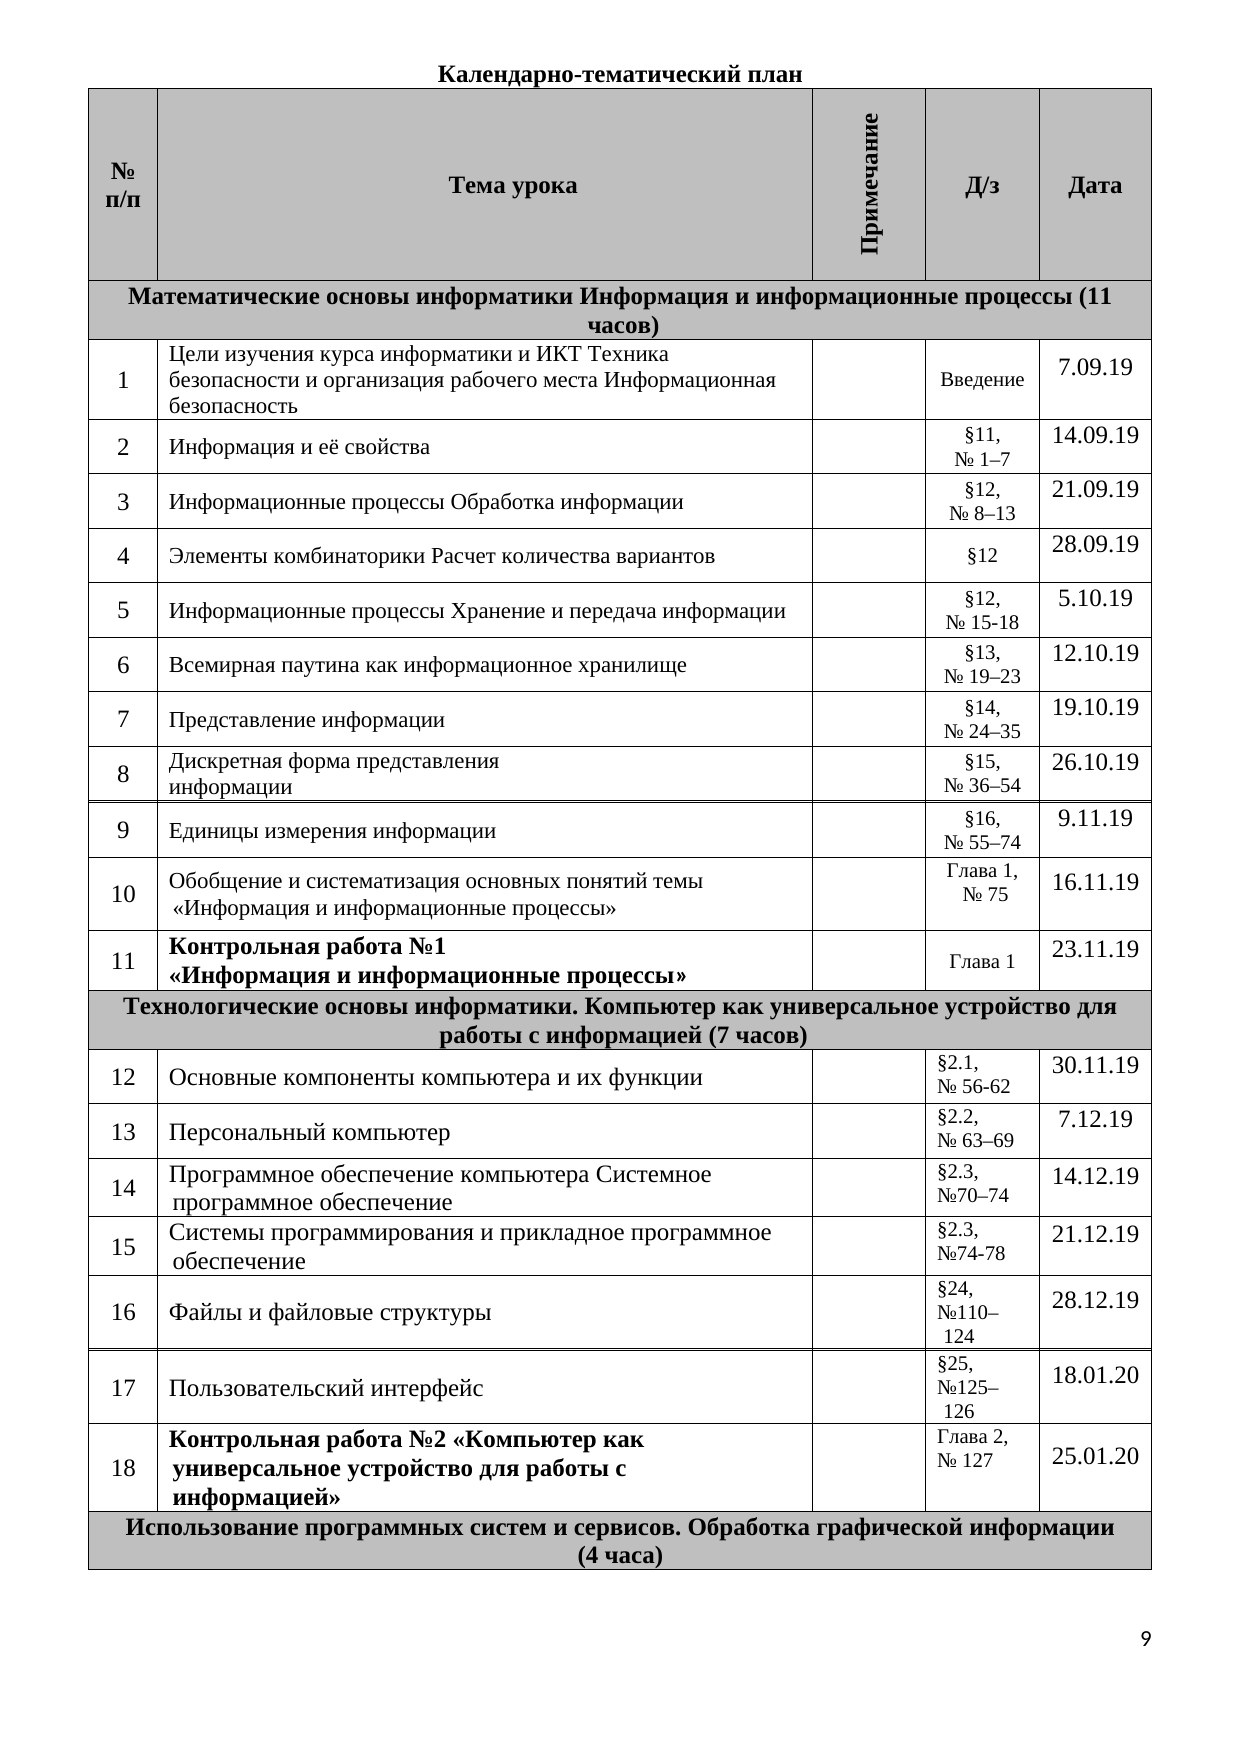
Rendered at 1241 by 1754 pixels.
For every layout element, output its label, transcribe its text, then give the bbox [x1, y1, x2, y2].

table_cell 16.11.19 [1040, 858, 1151, 930]
table_header Примечание [813, 89, 925, 280]
table_cell 28.09.19 [1040, 529, 1151, 582]
table_cell §2.3, №74-78 [926, 1217, 1039, 1275]
table_cell [813, 474, 925, 528]
table_cell Математические основы информатики Информация и информационные процессы (11 часов) [89, 281, 1151, 339]
table_cell 15 [89, 1217, 157, 1275]
table_cell §12, № 15-18 [926, 583, 1039, 637]
table_cell 6 [89, 638, 157, 691]
table_cell Обобщение и систематизация основных понятий темы «Информация и информационные процессы» [158, 858, 812, 930]
table_cell [813, 638, 925, 691]
table_cell 26.10.19 [1040, 747, 1151, 800]
table_cell 9 [89, 803, 157, 857]
table_cell [813, 803, 925, 857]
table_cell 17 [89, 1351, 157, 1423]
table_cell Программное обеспечение компьютера Системное программное обеспечение [158, 1159, 812, 1216]
table_cell [813, 1351, 925, 1423]
table_cell Информация и её свойства [158, 420, 812, 473]
table_cell §2.3, №70–74 [926, 1159, 1039, 1216]
table_cell 16 [89, 1276, 157, 1348]
table_cell Технологические основы информатики. Компьютер как универсальное устройство для работы с информацией (7 часов) [89, 991, 1151, 1049]
table_cell [813, 858, 925, 930]
table_cell [813, 1104, 925, 1158]
table_cell Системы программирования и прикладное программное обеспечение [158, 1217, 812, 1275]
table_cell 11 [89, 931, 157, 990]
table_cell §12 [926, 529, 1039, 582]
table_cell Всемирная паутина как информационное хранилище [158, 638, 812, 691]
table_cell 3 [89, 474, 157, 528]
table_cell Основные компоненты компьютера и их функции [158, 1050, 812, 1103]
table_cell Глава 2, № 127 [926, 1424, 1039, 1511]
text Календарно-тематический план [89, 59, 1152, 88]
table_cell Элементы комбинаторики Расчет количества вариантов [158, 529, 812, 582]
table_cell Глава 1 [926, 931, 1039, 990]
table_cell §24, №110–124 [926, 1276, 1039, 1348]
table_cell Представление информации [158, 692, 812, 746]
table_cell Использование программных систем и сервисов. Обработка графической информации (4 часа) [89, 1512, 1151, 1569]
table_cell Пользовательский интерфейс [158, 1351, 812, 1423]
table_cell [813, 529, 925, 582]
table_cell §12, № 8–13 [926, 474, 1039, 528]
table_cell 28.12.19 [1040, 1276, 1151, 1348]
table_cell [813, 1276, 925, 1348]
table_cell Контрольная работа №2 «Компьютер как универсальное устройство для работы с информацией» [158, 1424, 812, 1511]
table_cell 12 [89, 1050, 157, 1103]
table_cell 30.11.19 [1040, 1050, 1151, 1103]
table_header Д/з [926, 89, 1039, 280]
table_cell [813, 340, 925, 419]
table_cell §13, № 19–23 [926, 638, 1039, 691]
table_cell Персональный компьютер [158, 1104, 812, 1158]
table_cell [813, 747, 925, 800]
table_cell Информационные процессы Хранение и передача информации [158, 583, 812, 637]
table_cell 7.09.19 [1040, 340, 1151, 419]
table_cell 8 [89, 747, 157, 800]
table_cell §14, № 24–35 [926, 692, 1039, 746]
table_cell [813, 931, 925, 990]
table_cell 4 [89, 529, 157, 582]
table_cell 2 [89, 420, 157, 473]
table_cell 23.11.19 [1040, 931, 1151, 990]
table_cell [813, 583, 925, 637]
table_header Тема урока [158, 89, 812, 280]
table_cell 21.12.19 [1040, 1217, 1151, 1275]
table_cell Информационные процессы Обработка информации [158, 474, 812, 528]
table_cell 14.09.19 [1040, 420, 1151, 473]
table_cell 14 [89, 1159, 157, 1216]
table_header № п/п [89, 89, 157, 280]
table_cell Цели изучения курса информатики и ИКТ Техника безопасности и организация рабочего места Информационная безопасность [158, 340, 812, 419]
table_cell Глава 1, № 75 [926, 858, 1039, 930]
table_cell 7 [89, 692, 157, 746]
table_cell 10 [89, 858, 157, 930]
table_cell 5.10.19 [1040, 583, 1151, 637]
table_cell Файлы и файловые структуры [158, 1276, 812, 1348]
table_cell 21.09.19 [1040, 474, 1151, 528]
table_cell §25, №125–126 [926, 1351, 1039, 1423]
table_cell 9.11.19 [1040, 803, 1151, 857]
table_cell [813, 692, 925, 746]
table_cell 25.01.20 [1040, 1424, 1151, 1511]
table_header Дата [1040, 89, 1151, 280]
table_cell §15, № 36–54 [926, 747, 1039, 800]
table_cell [813, 420, 925, 473]
table_cell §2.2, № 63–69 [926, 1104, 1039, 1158]
table_cell 18 [89, 1424, 157, 1511]
table_cell [813, 1217, 925, 1275]
table_cell Дискретная форма представления информации [158, 747, 812, 800]
table_cell 12.10.19 [1040, 638, 1151, 691]
table_cell §16, № 55–74 [926, 803, 1039, 857]
table_cell §11, № 1–7 [926, 420, 1039, 473]
table_cell 7.12.19 [1040, 1104, 1151, 1158]
table_cell 14.12.19 [1040, 1159, 1151, 1216]
table_cell Контрольная работа №1 «Информация и информационные процессы» [158, 931, 812, 990]
table_cell 18.01.20 [1040, 1351, 1151, 1423]
table_cell §2.1, № 56-62 [926, 1050, 1039, 1103]
table_cell 19.10.19 [1040, 692, 1151, 746]
table_cell Единицы измерения информации [158, 803, 812, 857]
table_cell [813, 1050, 925, 1103]
table_cell 1 [89, 340, 157, 419]
table_cell 5 [89, 583, 157, 637]
table_cell 13 [89, 1104, 157, 1158]
table_cell [813, 1424, 925, 1511]
table_cell [813, 1159, 925, 1216]
table_cell Введение [926, 340, 1039, 419]
